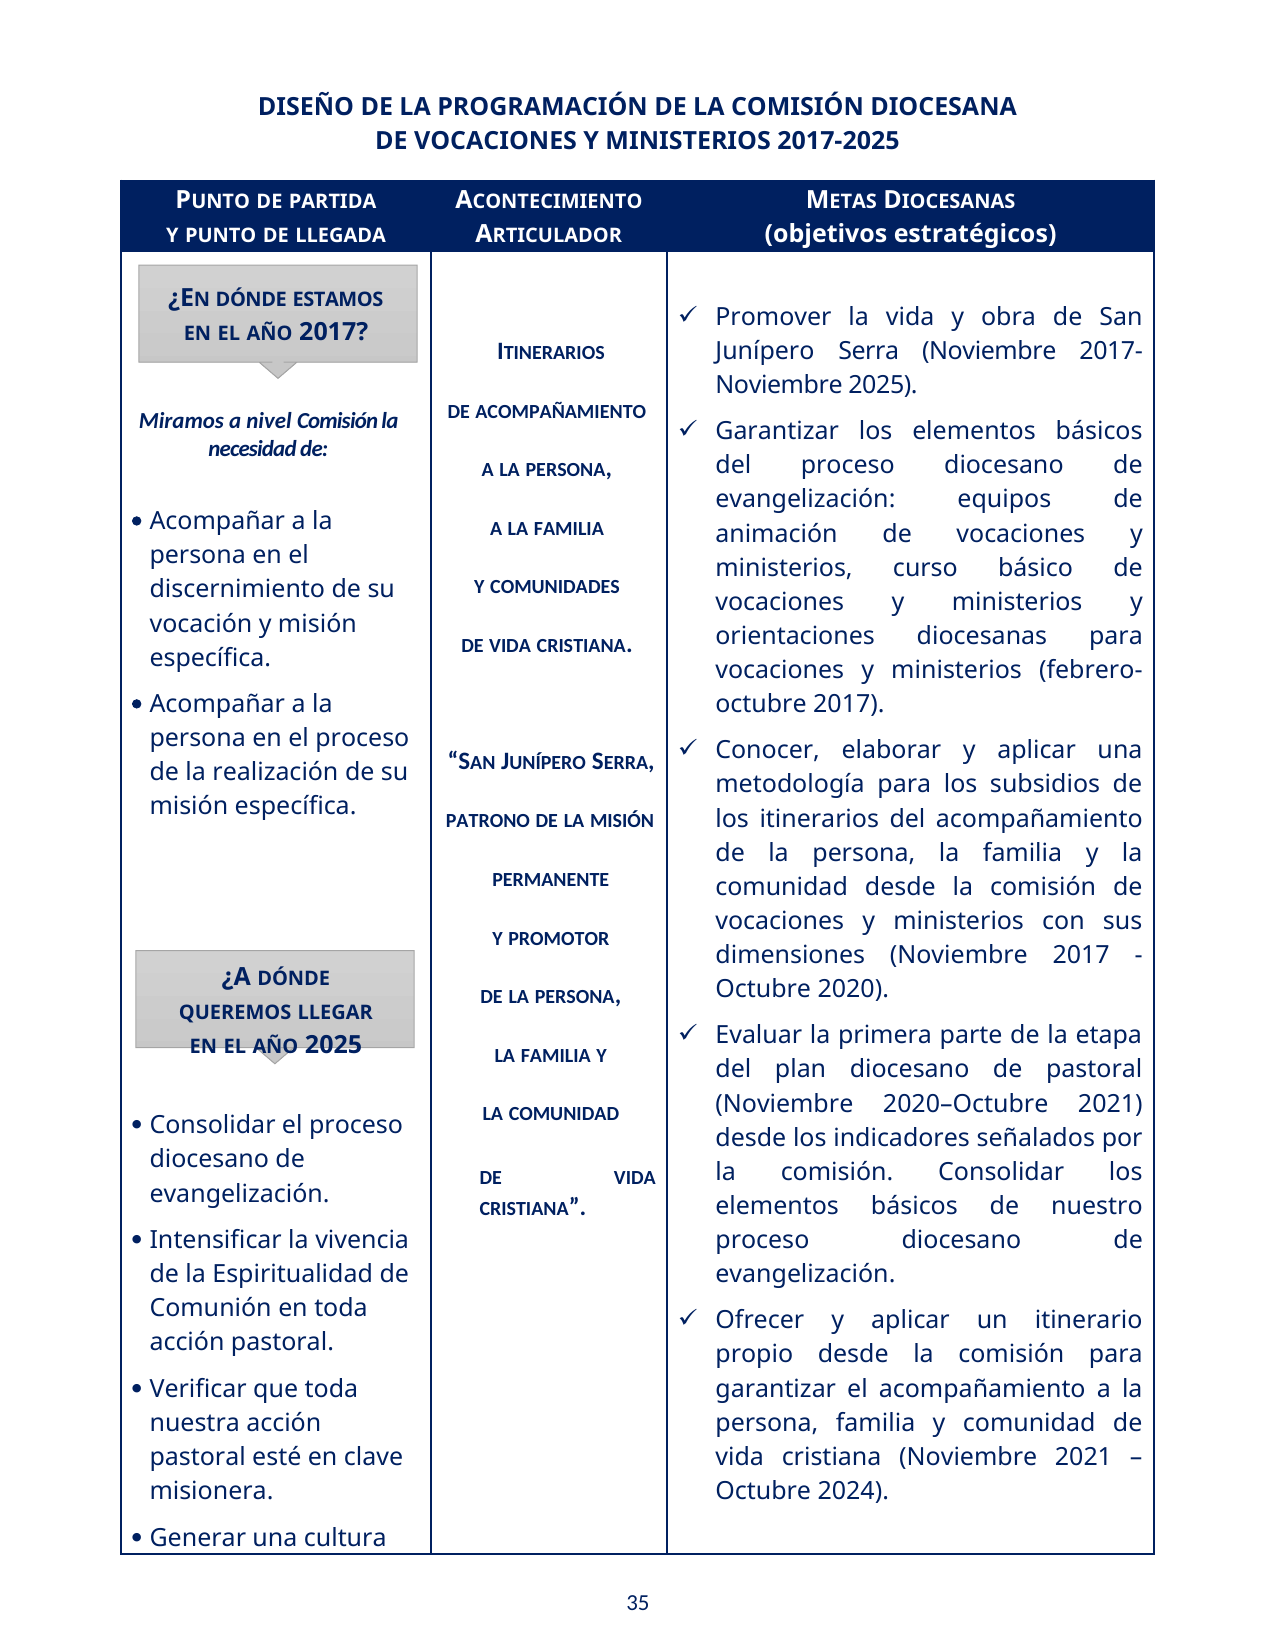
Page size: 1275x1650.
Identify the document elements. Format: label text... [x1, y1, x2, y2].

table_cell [668, 252, 1153, 1553]
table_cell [432, 252, 666, 1553]
table_header Metas Diocesanas (objetivos estratégicos) [668, 182, 1153, 250]
table_header Acontecimiento Articulador [432, 182, 666, 250]
text DE VOCACIONES Y MINISTERIOS 2017-2025 [118, 123, 1157, 157]
text DISEÑO DE LA PROGRAMACIÓN DE LA COMISIÓN DIOCESANA [118, 89, 1157, 123]
table_header Punto de partida y punto de llegada [122, 182, 430, 250]
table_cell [122, 252, 430, 1553]
